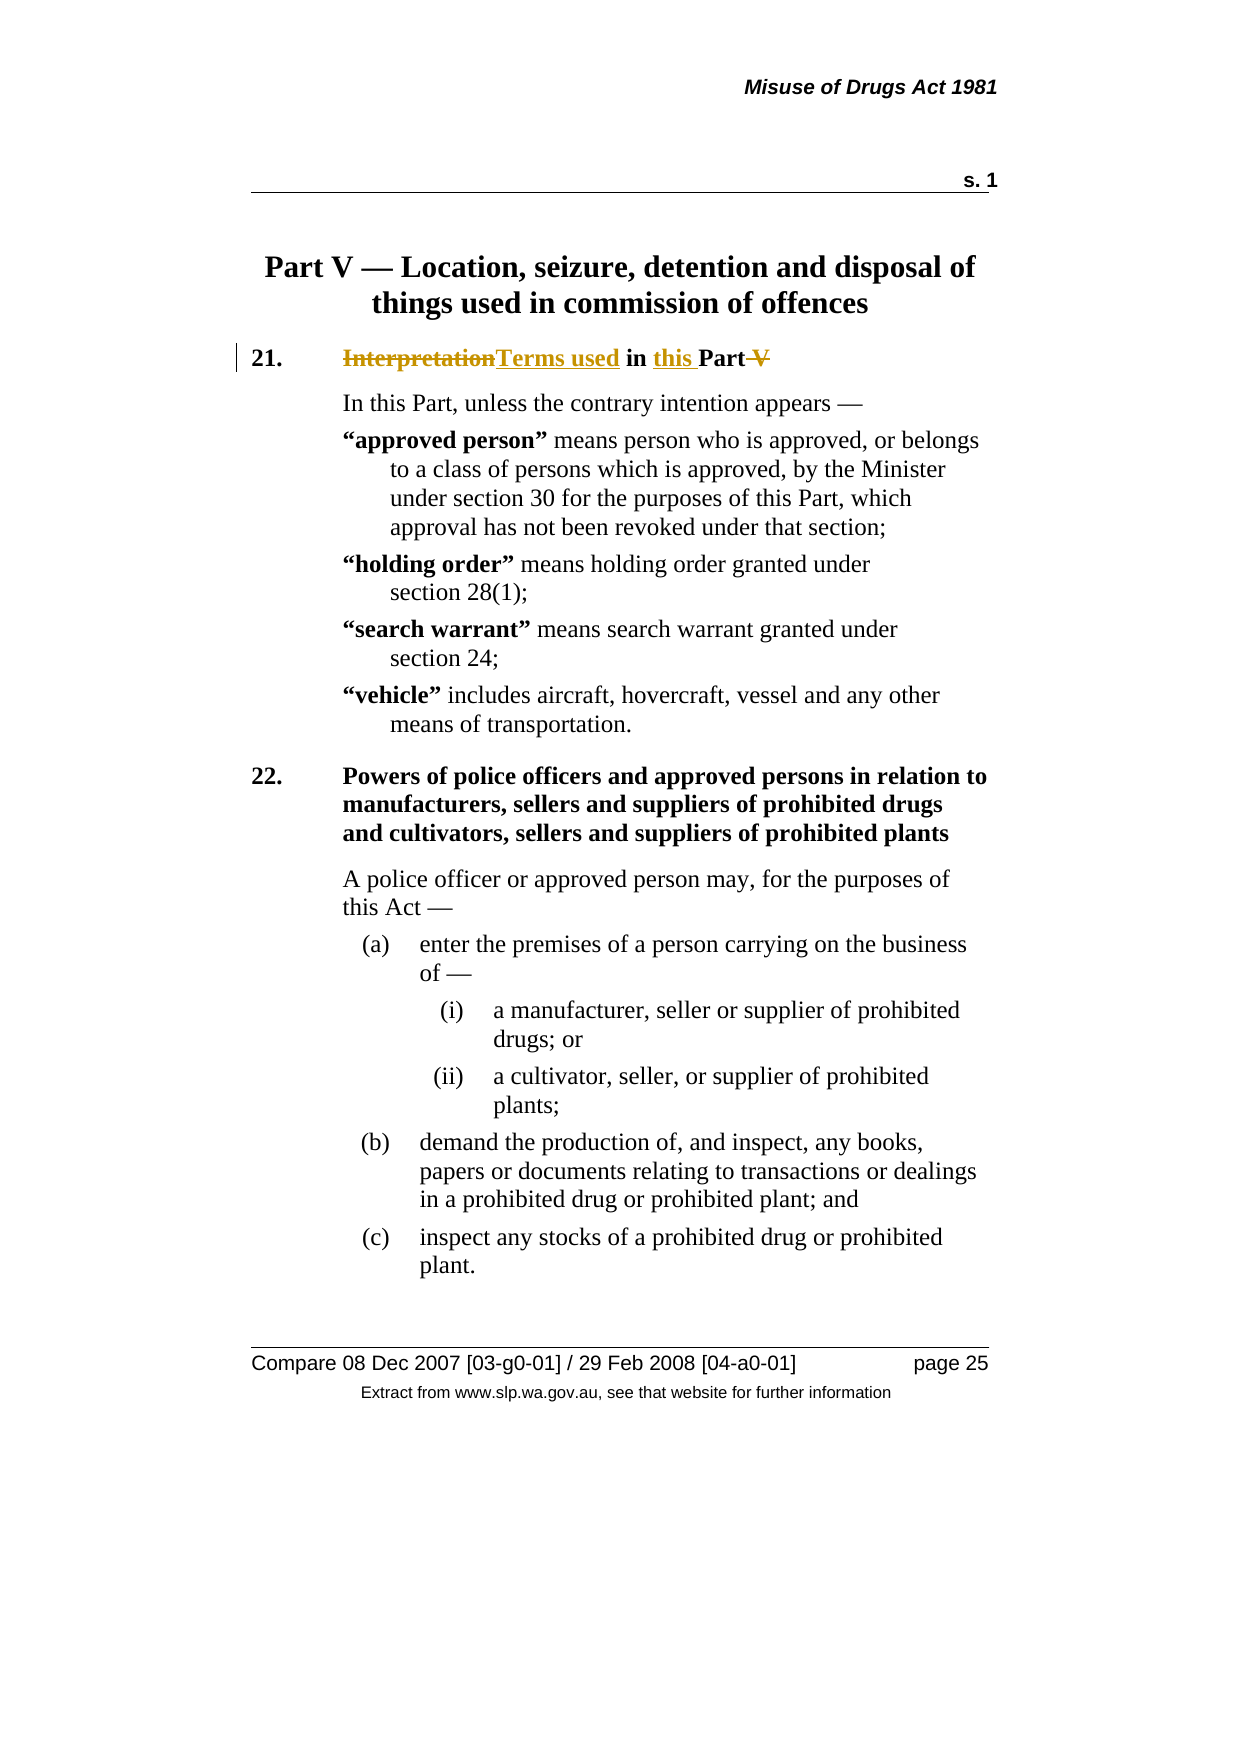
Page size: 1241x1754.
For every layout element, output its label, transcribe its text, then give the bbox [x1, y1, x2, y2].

text “approved person” means person who is approved, or belongs to a class of persons which is approved, by the Minister under section 30 for the purposes of this Part, which approval has not been revoked under that section; [251, 425, 989, 540]
text A police officer or approved person may, for the purposes of this Act — [251, 864, 989, 921]
text “search warrant” means search warrant granted under section 24; [251, 614, 989, 672]
subtitle Part V — Location, seizure, detention and disposal of things used in commission of offences [251, 248, 989, 320]
text In this Part, unless the contrary intention appears — [251, 388, 989, 417]
subtitle 21. in Part [251, 343, 989, 372]
subtitle 22. Powers of police officers and approved persons in relation to manufacturers, sellers and suppliers of prohibited drugs and cultivators, sellers and suppliers of prohibited plants [251, 761, 989, 847]
text (c) inspect any stocks of a prohibited drug or prohibited plant. [251, 1222, 989, 1279]
text (b) demand the production of, and inspect, any books, papers or documents relating to transactions or dealings in a prohibited drug or prohibited plant; and [251, 1127, 989, 1213]
text (a) enter the premises of a person carrying on the business of — [251, 929, 989, 987]
text (ii) a cultivator, seller, or supplier of prohibited plants; [251, 1061, 989, 1119]
text (i) a manufacturer, seller or supplier of prohibited drugs; or [251, 995, 989, 1053]
text “holding order” means holding order granted under section 28(1); [251, 549, 989, 606]
text “vehicle” includes aircraft, hovercraft, vessel and any other means of transportation. [251, 680, 989, 738]
